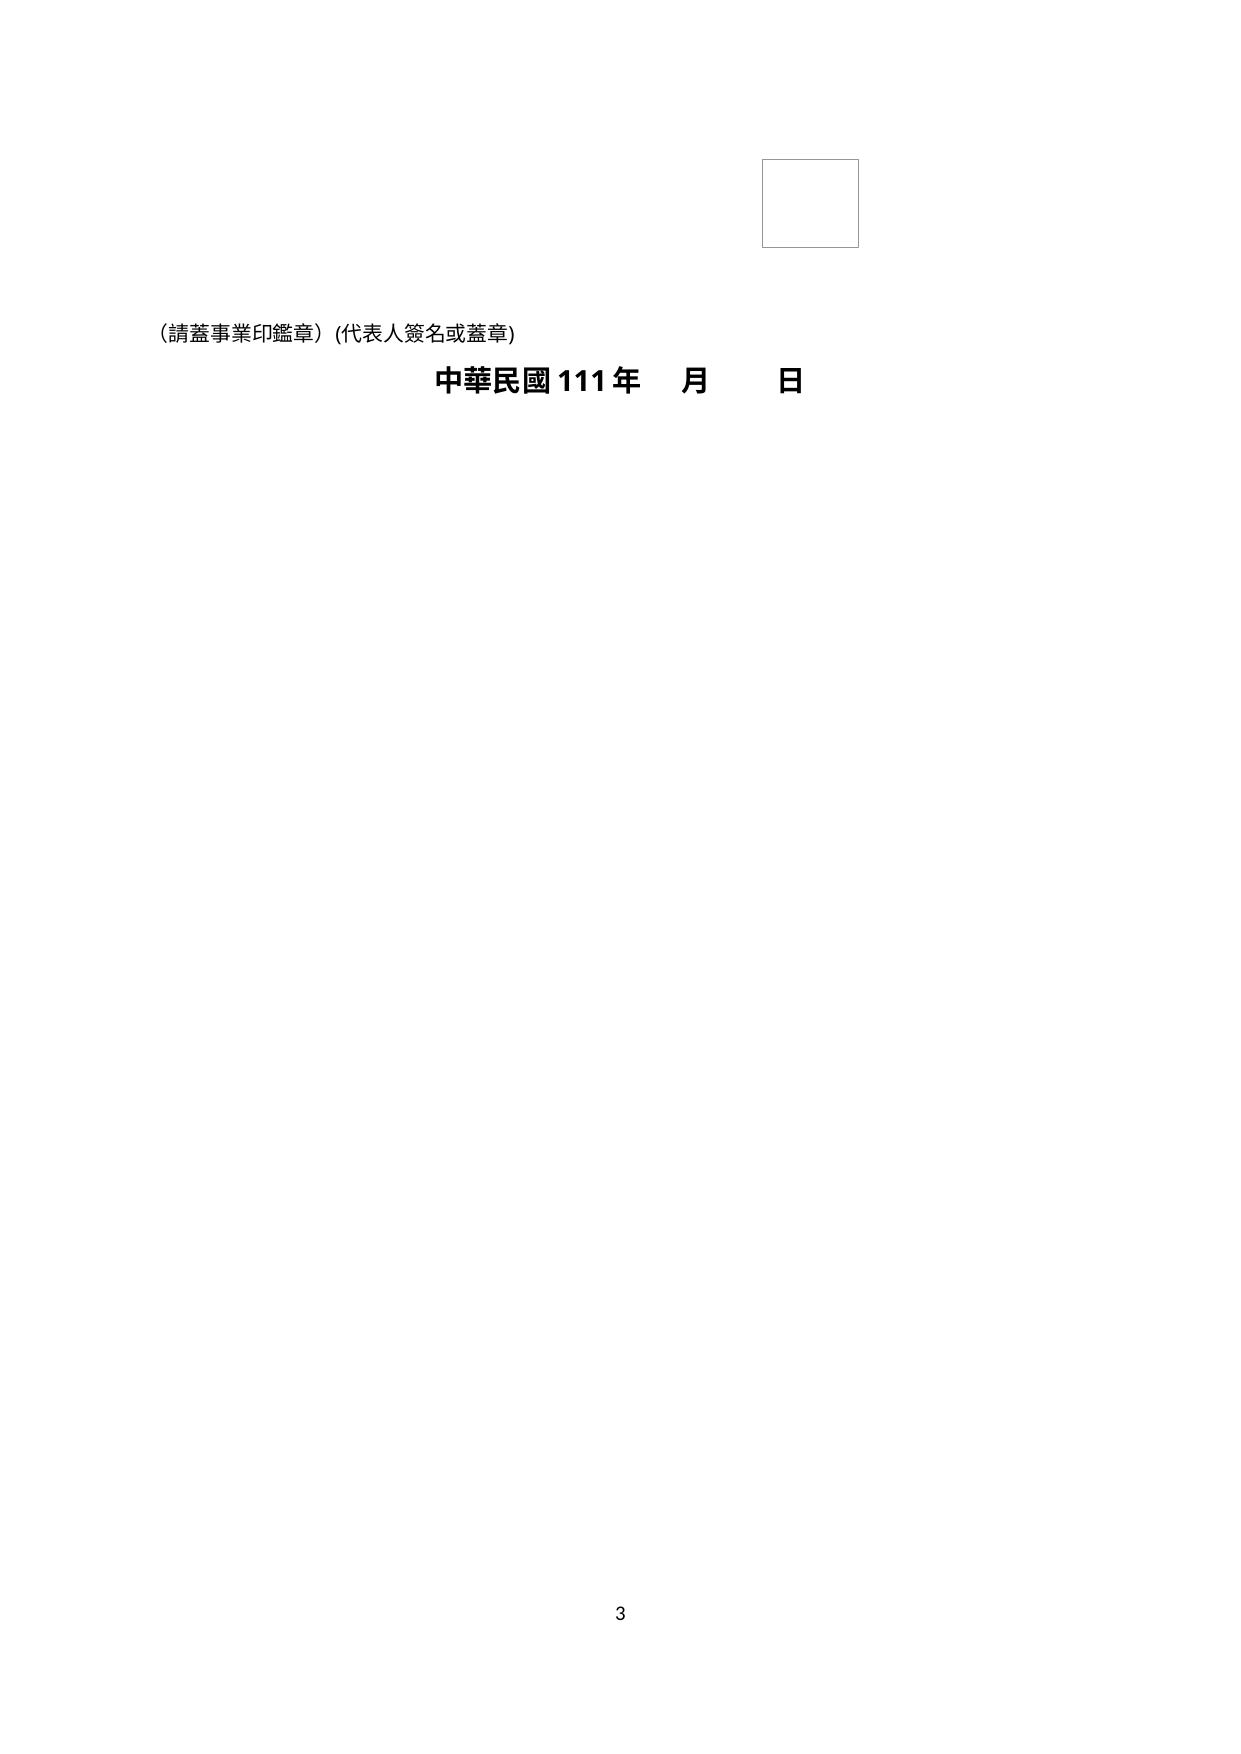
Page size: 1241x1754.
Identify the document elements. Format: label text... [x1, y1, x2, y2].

text （請蓋事業印鑑章）(代表人簽名或蓋章) [148, 318, 1092, 348]
text 中華民國111年 月 日 [148, 358, 1092, 400]
